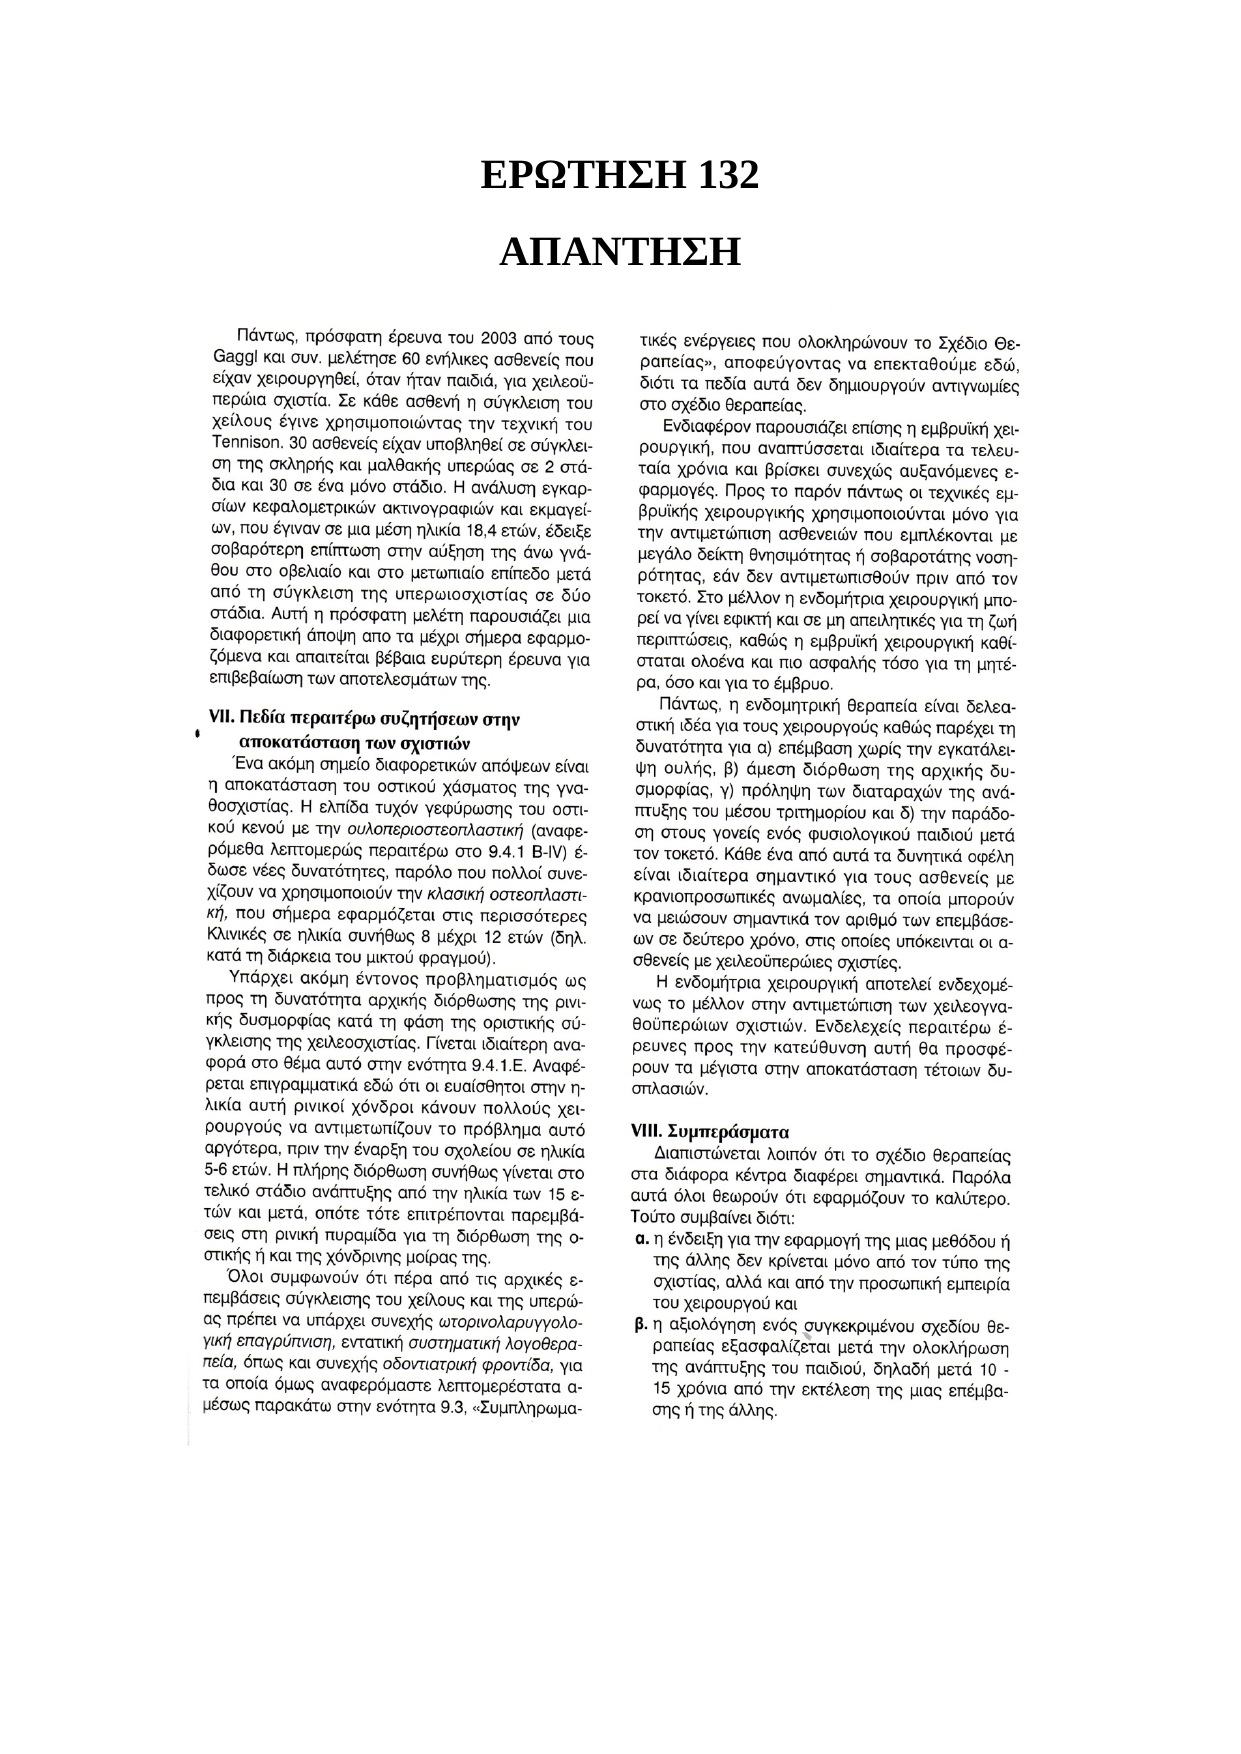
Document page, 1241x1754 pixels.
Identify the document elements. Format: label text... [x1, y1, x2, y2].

text ΑΠΑΝΤΗΣΗ [187, 226, 1053, 274]
text ΕΡΩΤΗΣΗ 132 [187, 150, 1053, 198]
picture [187, 301, 1053, 1446]
